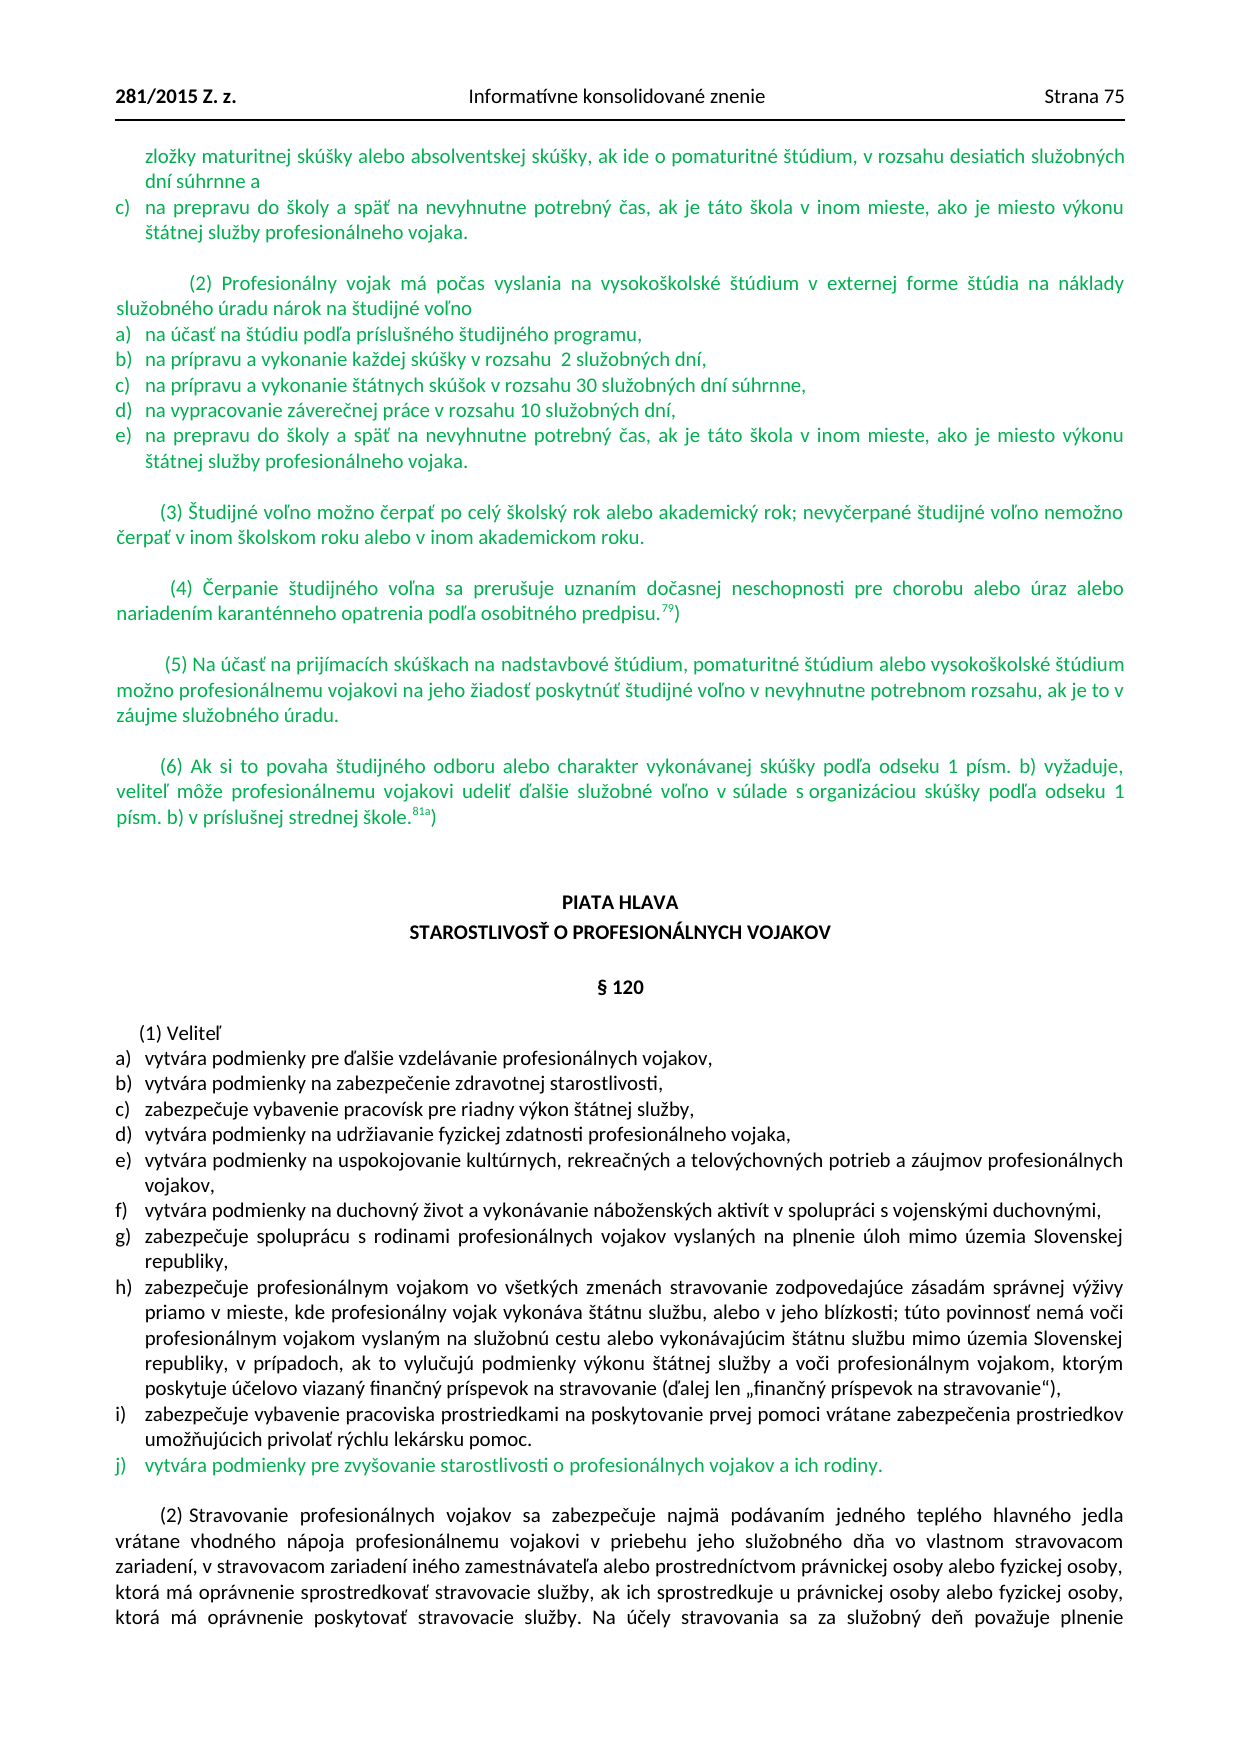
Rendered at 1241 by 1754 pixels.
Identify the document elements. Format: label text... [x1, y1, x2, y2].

list vytvára podmienky pre ďalšie vzdelávanie profesionálnych vojakov, [115, 1045, 1125, 1071]
text (4) Čerpanie študijného voľna sa prerušuje uznaním dočasnej neschopnosti pre chorobu alebo úraz alebo nariadením karanténneho opatrenia podľa osobitného predpisu.79) [116, 575, 1125, 626]
text PIATA HLAVA [124, 889, 1116, 914]
list vytvára podmienky na uspokojovanie kultúrnych, rekreačných a telovýchovných potrieb a záujmov profesionálnych vojakov, [115, 1147, 1125, 1198]
list j) vytvára podmienky pre zvyšovanie starostlivosti o profesionálnych vojakov a ich rodiny. [115, 1452, 1125, 1477]
text c) na prepravu do školy a späť na nevyhnutne potrebný čas, ak je táto škola v inom mieste, ako je miesto výkonu štátnej služby profesionálneho vojaka. [115, 194, 1125, 245]
text STAROSTLIVOSŤ O PROFESIONÁLNYCH VOJAKOV [124, 919, 1116, 944]
text (1) Veliteľ [139, 1020, 1125, 1045]
text c) na prípravu a vykonanie štátnych skúšok v rozsahu 30 služobných dní súhrnne, [115, 372, 1125, 397]
list zabezpečuje vybavenie pracoviska prostriedkami na poskytovanie prvej pomoci vrátane zabezpečenia prostriedkov umožňujúcich privolať rýchlu lekársku pomoc. [115, 1401, 1125, 1452]
list zabezpečuje profesionálnym vojakom vo všetkých zmenách stravovanie zodpovedajúce zásadám správnej výživy priamo v mieste, kde profesionálny vojak vykonáva štátnu službu, alebo v jeho blízkosti; túto povinnosť nemá voči profesionálnym vojakom vyslaným na služobnú cestu alebo vykonávajúcim štátnu službu mimo územia Slovenskej republiky, v prípadoch, ak to vylučujú podmienky výkonu štátnej služby a voči profesionálnym vojakom, ktorým poskytuje účelovo viazaný finančný príspevok na stravovanie (ďalej len „finančný príspevok na stravovanie“), [115, 1274, 1125, 1401]
text § 120 [124, 974, 1116, 999]
list vytvára podmienky na udržiavanie fyzickej zdatnosti profesionálneho vojaka, [115, 1121, 1125, 1147]
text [115, 143, 1125, 194]
text (2) Profesionálny vojak má počas vyslania na vysokoškolské štúdium v externej forme štúdia na náklady služobného úradu nárok na študijné voľno [116, 270, 1125, 321]
text (6) Ak si to povaha študijného odboru alebo charakter vykonávanej skúšky podľa odseku 1 písm. b) vyžaduje, veliteľ môže profesionálnemu vojakovi udeliť ďalšie služobné voľno v súlade s organizáciou skúšky podľa odseku 1 písm. b) v príslušnej strednej škole.81a) [116, 753, 1125, 829]
list zabezpečuje vybavenie pracovísk pre riadny výkon štátnej služby, [115, 1096, 1125, 1121]
text b) na prípravu a vykonanie každej skúšky v rozsahu 2 služobných dní, [115, 346, 1125, 372]
text a) na účasť na štúdiu podľa príslušného študijného programu, [115, 321, 1125, 346]
list vytvára podmienky na duchovný život a vykonávanie náboženských aktivít v spolupráci s vojenskými duchovnými, [115, 1198, 1125, 1223]
text (3) Študijné voľno možno čerpať po celý školský rok alebo akademický rok; nevyčerpané študijné voľno nemožno čerpať v inom školskom roku alebo v inom akademickom roku. [116, 499, 1125, 550]
list vytvára podmienky na zabezpečenie zdravotnej starostlivosti, [115, 1071, 1125, 1096]
text e) na prepravu do školy a späť na nevyhnutne potrebný čas, ak je táto škola v inom mieste, ako je miesto výkonu štátnej služby profesionálneho vojaka. [115, 423, 1125, 473]
list zabezpečuje spoluprácu s rodinami profesionálnych vojakov vyslaných na plnenie úloh mimo územia Slovenskej republiky, [115, 1223, 1125, 1274]
text (5) Na účasť na prijímacích skúškach na nadstavbové štúdium, pomaturitné štúdium alebo vysokoškolské štúdium možno profesionálnemu vojakovi na jeho žiadosť poskytnúť študijné voľno v nevyhnutne potrebnom rozsahu, ak je to v záujme služobného úradu. [116, 651, 1125, 728]
text d) na vypracovanie záverečnej práce v rozsahu 10 služobných dní, [115, 397, 1125, 423]
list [115, 1503, 1125, 1630]
